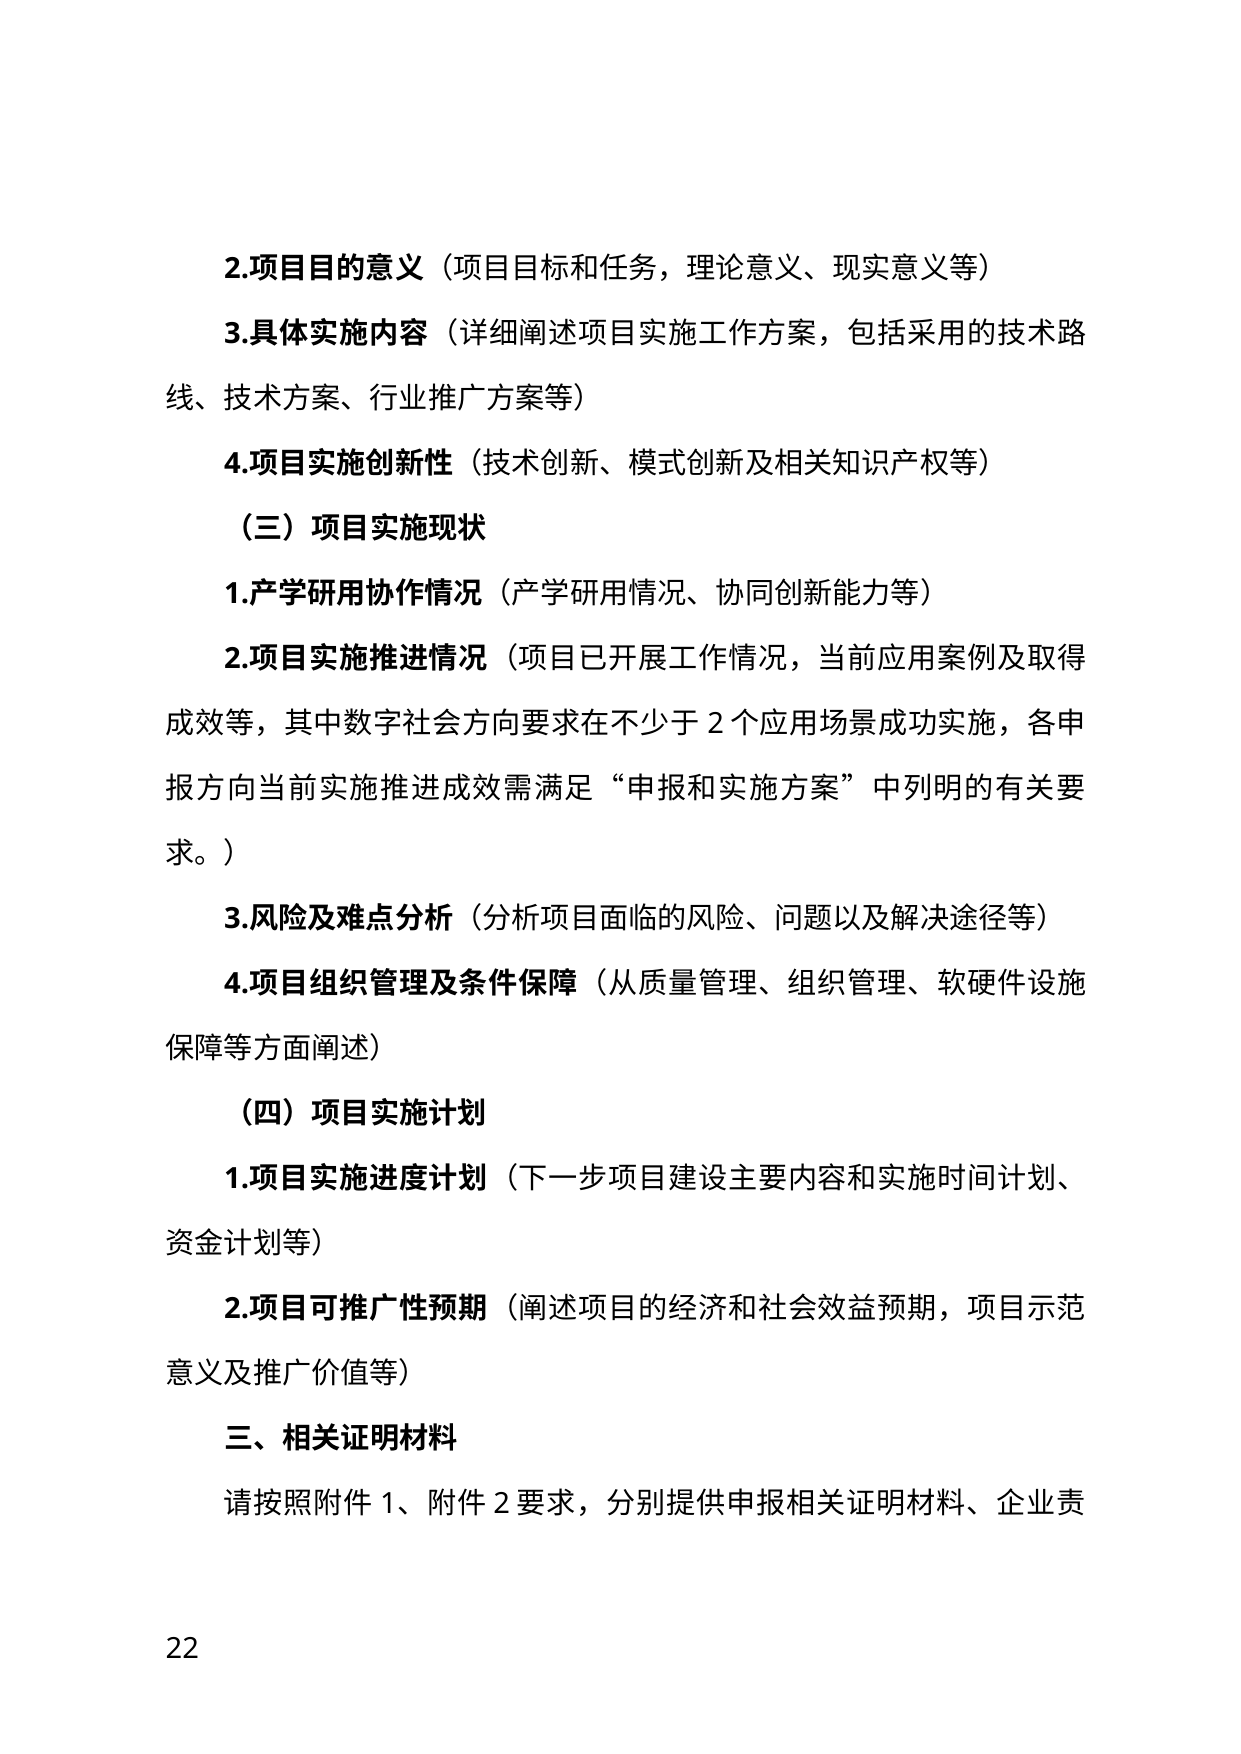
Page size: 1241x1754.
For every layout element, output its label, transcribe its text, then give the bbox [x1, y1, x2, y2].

text 2.项目目的意义（项目目标和任务，理论意义、现实意义等） [165, 233, 1087, 298]
text 3.具体实施内容（详细阐述项目实施工作方案，包括采用的技术路线、技术方案、行业推广方案等） [165, 298, 1087, 428]
text 2.项目实施推进情况（项目已开展工作情况，当前应用案例及取得成效等，其中数字社会方向要求在不少于2个应用场景成功实施，各申报方向当前实施推进成效需满足“申报和实施方案”中列明的有关要求。） [165, 623, 1087, 883]
text 2.项目可推广性预期（阐述项目的经济和社会效益预期，项目示范意义及推广价值等） [165, 1273, 1087, 1403]
text 3.风险及难点分析（分析项目面临的风险、问题以及解决途径等） [165, 883, 1087, 948]
text 1.产学研用协作情况（产学研用情况、协同创新能力等） [165, 558, 1087, 623]
text 4.项目实施创新性（技术创新、模式创新及相关知识产权等） [165, 428, 1087, 493]
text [165, 1468, 1087, 1533]
subtitle 三、相关证明材料 [165, 1403, 1087, 1468]
text （三）项目实施现状 [165, 493, 1087, 558]
text 1.项目实施进度计划（下一步项目建设主要内容和实施时间计划、资金计划等） [165, 1143, 1087, 1273]
text （四）项目实施计划 [165, 1078, 1087, 1143]
text 4.项目组织管理及条件保障（从质量管理、组织管理、软硬件设施保障等方面阐述） [165, 948, 1087, 1078]
